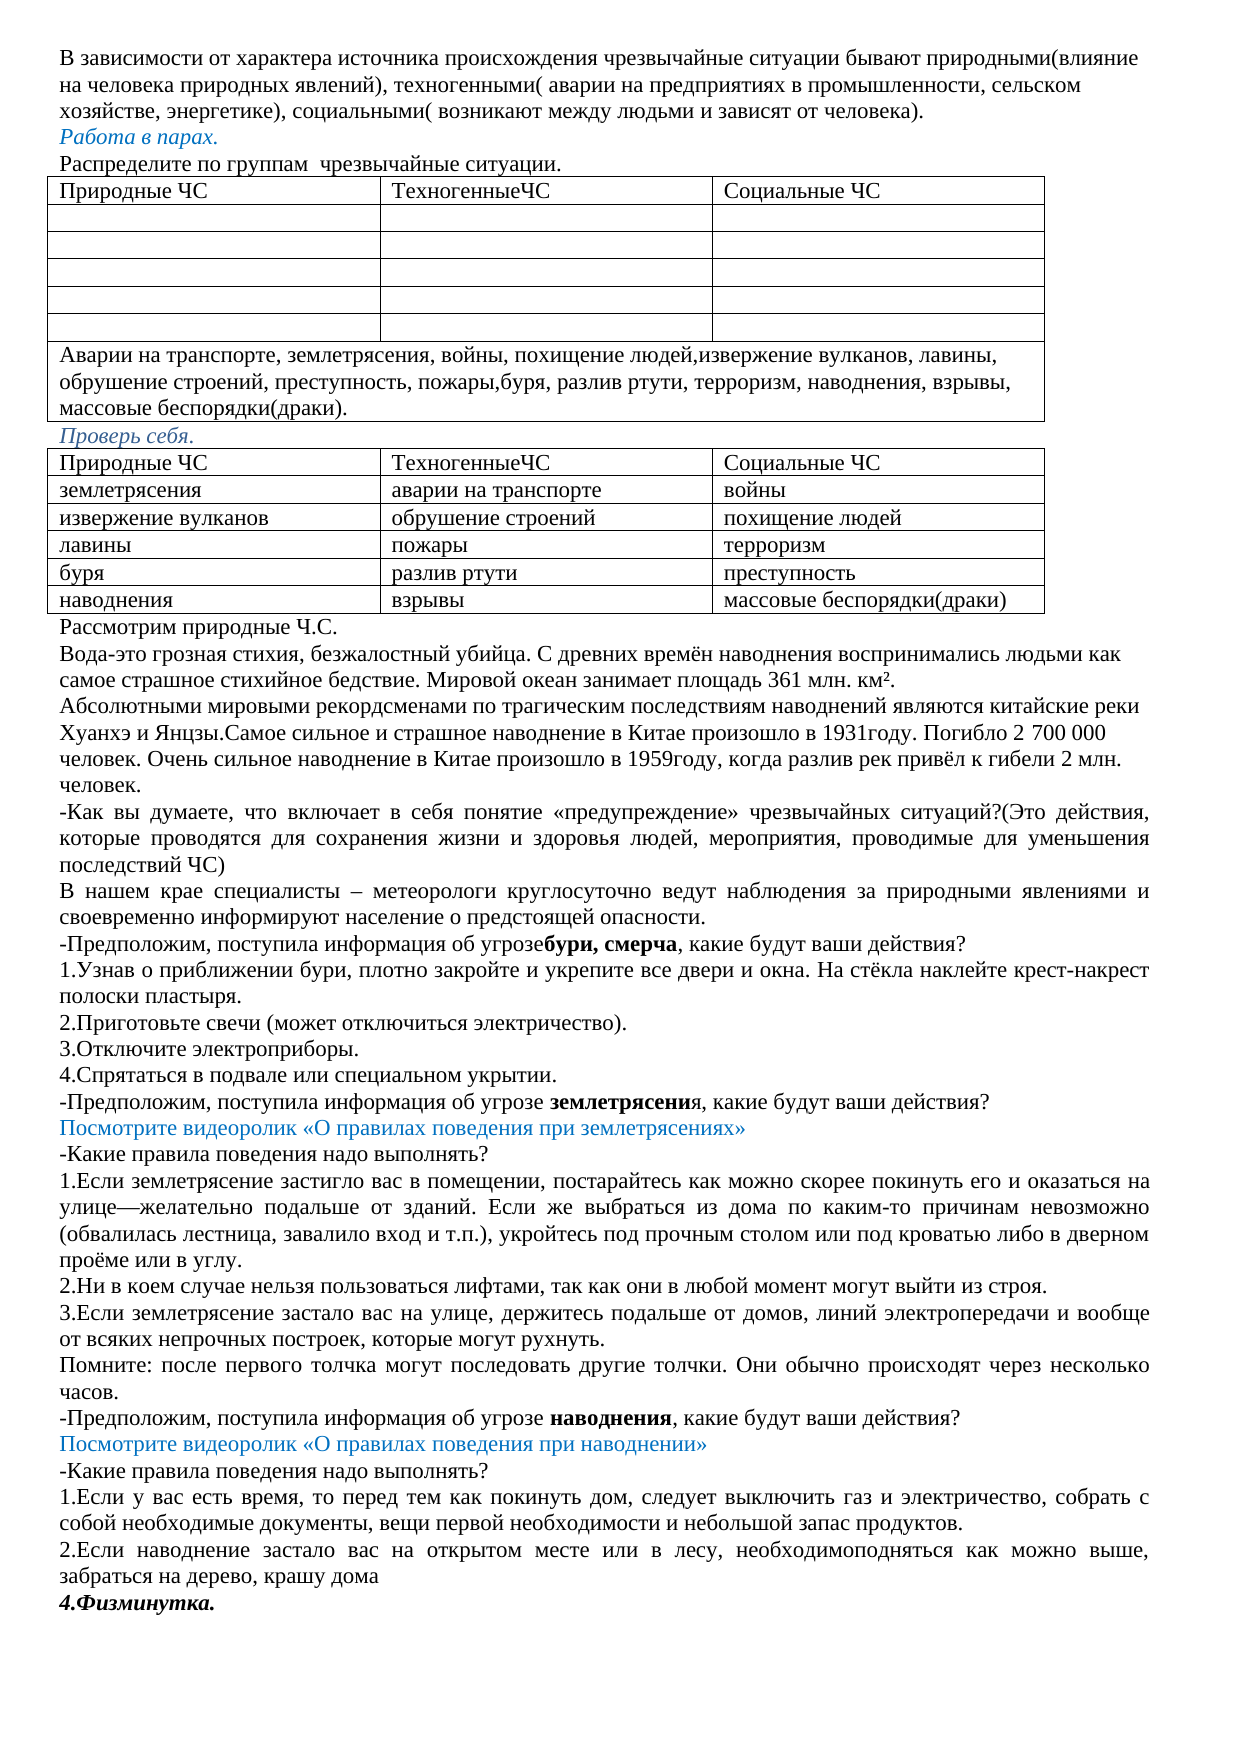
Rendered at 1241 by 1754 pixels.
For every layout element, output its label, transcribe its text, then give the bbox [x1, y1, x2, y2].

table_cell [713, 314, 1044, 341]
table_cell разлив ртути [381, 559, 712, 585]
table_header ТехногенныеЧС [381, 177, 712, 203]
table_cell похищение людей [713, 504, 1044, 530]
text -Предположим, поступила информация об угрозе землетрясения, какие будут ваши действия? [59, 1088, 1152, 1114]
table_cell [713, 259, 1044, 286]
text 1.Если землетрясение застигло вас в помещении, постарайтесь как можно скорее покинуть его и оказаться на улице—желательно подальше от зданий. Если же выбраться из дома по каким-то причинам невозможно (обвалилась лестница, завалило вход и т.п.), укройтесь под прочным столом или под кроватью либо в дверном проёме или в углу. [59, 1167, 1152, 1272]
table_cell терроризм [713, 531, 1044, 558]
table_cell [713, 205, 1044, 231]
table_header Природные ЧС [48, 177, 380, 203]
table_header Социальные ЧС [713, 449, 1044, 475]
text Вода-это грозная стихия, безжалостный убийца. С древних времён наводнения воспринимались людьми как самое страшное стихийное бедствие. Мировой океан занимает площадь 361 млн. км². [59, 640, 1152, 692]
table_cell [48, 287, 380, 313]
text Абсолютными мировыми рекордсменами по трагическим последствиям наводнений являются китайские реки Хуанхэ и Янцзы.Самое сильное и страшное наводнение в Китае произошло в 1931году. Погибло 2 700 000 человек. Очень сильное наводнение в Китае произошло в 1959году, когда разлив рек привёл к гибели 2 млн. человек. [59, 692, 1152, 798]
table_cell лавины [48, 531, 380, 558]
text В нашем крае специалисты – метеорологи круглосуточно ведут наблюдения за природными явлениями и своевременно информируют население о предстоящей опасности. [59, 877, 1152, 930]
text -Предположим, поступила информация об угрозе наводнения, какие будут ваши действия? [59, 1404, 1152, 1430]
text Проверь себя. [59, 422, 1152, 448]
table_cell преступность [713, 559, 1044, 585]
table_cell [381, 232, 712, 258]
text Рассмотрим природные Ч.С. [59, 613, 1152, 640]
table_cell землетрясения [48, 476, 380, 503]
text -Как вы думаете, что включает в себя понятие «предупреждение» чрезвычайных ситуаций?(Это действия, которые проводятся для сохранения жизни и здоровья людей, мероприятия, проводимые для уменьшения последствий ЧС) [59, 798, 1152, 877]
table_cell наводнения [48, 586, 380, 612]
table_cell войны [713, 476, 1044, 503]
table_cell [381, 287, 712, 313]
table_cell [713, 232, 1044, 258]
text -Какие правила поведения надо выполнять? [59, 1457, 1152, 1483]
table_cell пожары [381, 531, 712, 558]
table_cell Аварии на транспорте, землетрясения, войны, похищение людей,извержение вулканов, лавины, обрушение строений, преступность, пожары,буря, разлив ртути, терроризм, наводнения, взрывы, массовые беспорядки(драки). [48, 342, 1044, 421]
table_cell обрушение строений [381, 504, 712, 530]
table_cell [713, 287, 1044, 313]
text 1.Узнав о приближении бури, плотно закройте и укрепите все двери и окна. На стёкла наклейте крест-накрест полоски пластыря. [59, 956, 1152, 1009]
text 2.Приготовьте свечи (может отключиться электричество). [59, 1009, 1152, 1035]
table_cell [48, 205, 380, 231]
text 4.Спрятаться в подвале или специальном укрытии. [59, 1061, 1152, 1088]
table_cell извержение вулканов [48, 504, 380, 530]
text -Какие правила поведения надо выполнять? [59, 1141, 1152, 1167]
text -Предположим, поступила информация об угрозебури, смерча, какие будут ваши действия? [59, 930, 1152, 956]
text 3.Отключите электроприборы. [59, 1035, 1152, 1061]
text Посмотрите видеоролик «О правилах поведения при землетрясениях» [59, 1114, 1152, 1141]
table_cell [48, 259, 380, 286]
text Посмотрите видеоролик «О правилах поведения при наводнении» [59, 1430, 1152, 1457]
text 3.Если землетрясение застало вас на улице, держитесь подальше от домов, линий электропередачи и вообще от всяких непрочных построек, которые могут рухнуть. [59, 1299, 1152, 1351]
table_cell [381, 314, 712, 341]
table_header Природные ЧС [48, 449, 380, 475]
text Помните: после первого толчка могут последовать другие толчки. Они обычно происходят через несколько часов. [59, 1351, 1152, 1404]
table_cell [48, 314, 380, 341]
table_header Социальные ЧС [713, 177, 1044, 203]
text 1.Если у вас есть время, то перед тем как покинуть дом, следует выключить газ и электричество, собрать с собой необходимые документы, вещи первой необходимости и небольшой запас продуктов. [59, 1483, 1152, 1536]
table_cell [381, 205, 712, 231]
table_cell буря [48, 559, 380, 585]
table_cell [381, 259, 712, 286]
text 4.Физминутка. [59, 1588, 1152, 1615]
table_cell взрывы [381, 586, 712, 612]
text Работа в парах. [59, 123, 1152, 150]
text 2.Если наводнение застало вас на открытом месте или в лесу, необходимоподняться как можно выше, забраться на дерево, крашу дома [59, 1536, 1152, 1588]
text В зависимости от характера источника происхождения чрезвычайные ситуации бывают природными(влияние на человека природных явлений), техногенными( аварии на предприятиях в промышленности, сельском хозяйстве, энергетике), социальными( возникают между людьми и зависят от человека). [59, 44, 1152, 123]
text Распределите по группам чрезвычайные ситуации. [59, 150, 1152, 176]
table_cell [48, 232, 380, 258]
table_cell аварии на транспорте [381, 476, 712, 503]
table_cell массовые беспорядки(драки) [713, 586, 1044, 612]
table_header ТехногенныеЧС [381, 449, 712, 475]
text 2.Ни в коем случае нельзя пользоваться лифтами, так как они в любой момент могут выйти из строя. [59, 1272, 1152, 1299]
